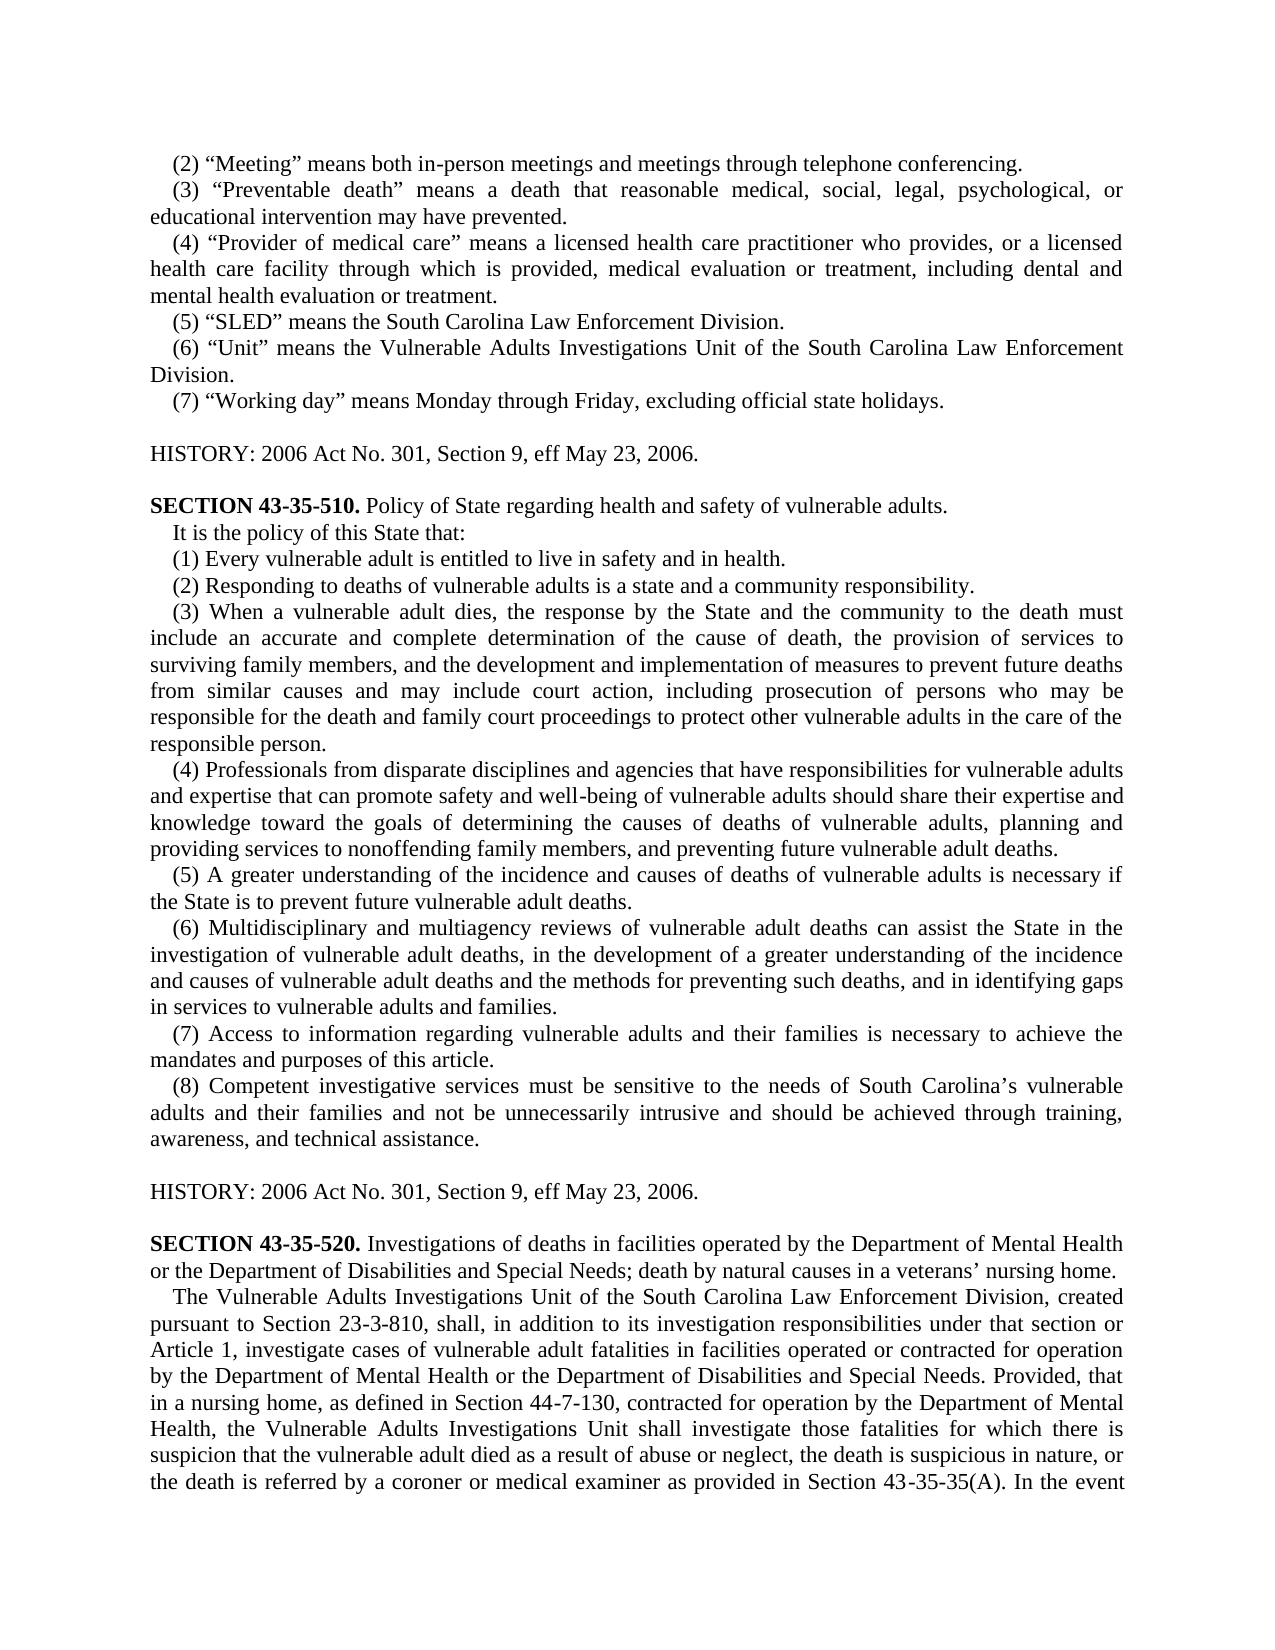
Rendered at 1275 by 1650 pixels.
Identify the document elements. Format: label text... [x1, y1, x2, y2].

text (6) Multidisciplinary and multiagency reviews of vulnerable adult deaths can assist the State in the investigation of vulnerable adult deaths, in the development of a greater understanding of the incidence and causes of vulnerable adult deaths and the methods for preventing such deaths, and in identifying gaps in services to vulnerable adults and families. [150, 914, 1125, 1020]
text (2) Responding to deaths of vulnerable adults is a state and a community responsibility. [150, 572, 1125, 598]
text (4) Professionals from disparate disciplines and agencies that have responsibilities for vulnerable adults and expertise that can promote safety and well-being of vulnerable adults should share their expertise and knowledge toward the goals of determining the causes of deaths of vulnerable adults, planning and providing services to nonoffending family members, and preventing future vulnerable adult deaths. [150, 756, 1125, 862]
text (4) “Provider of medical care” means a licensed health care practitioner who provides, or a licensed health care facility through which is provided, medical evaluation or treatment, including dental and mental health evaluation or treatment. [150, 229, 1125, 308]
text (8) Competent investigative services must be sensitive to the needs of South Carolina’s vulnerable adults and their families and not be unnecessarily intrusive and should be achieved through training, awareness, and technical assistance. [150, 1072, 1125, 1151]
text (1) Every vulnerable adult is entitled to live in safety and in health. [150, 545, 1125, 572]
text (2) “Meeting” means both in-person meetings and meetings through telephone conferencing. [150, 150, 1125, 176]
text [150, 1283, 1125, 1494]
text HISTORY: 2006 Act No. 301, Section 9, eff May 23, 2006. [150, 1178, 1125, 1204]
text SECTION 43-35-510. Policy of State regarding health and safety of vulnerable adults. [150, 493, 1125, 519]
text (3) “Preventable death” means a death that reasonable medical, social, legal, psychological, or educational intervention may have prevented. [150, 176, 1125, 229]
text HISTORY: 2006 Act No. 301, Section 9, eff May 23, 2006. [150, 440, 1125, 466]
text (6) “Unit” means the Vulnerable Adults Investigations Unit of the South Carolina Law Enforcement Division. [150, 334, 1125, 387]
text (5) A greater understanding of the incidence and causes of deaths of vulnerable adults is necessary if the State is to prevent future vulnerable adult deaths. [150, 862, 1125, 914]
text It is the policy of this State that: [150, 519, 1125, 545]
text (7) “Working day” means Monday through Friday, excluding official state holidays. [150, 387, 1125, 413]
text (7) Access to information regarding vulnerable adults and their families is necessary to achieve the mandates and purposes of this article. [150, 1020, 1125, 1072]
text SECTION 43-35-520. Investigations of deaths in facilities operated by the Department of Mental Health or the Department of Disabilities and Special Needs; death by natural causes in a veterans’ nursing home. [150, 1231, 1125, 1283]
text (3) When a vulnerable adult dies, the response by the State and the community to the death must include an accurate and complete determination of the cause of death, the provision of services to surviving family members, and the development and implementation of measures to prevent future deaths from similar causes and may include court action, including prosecution of persons who may be responsible for the death and family court proceedings to protect other vulnerable adults in the care of the responsible person. [150, 598, 1125, 756]
text (5) “SLED” means the South Carolina Law Enforcement Division. [150, 308, 1125, 334]
